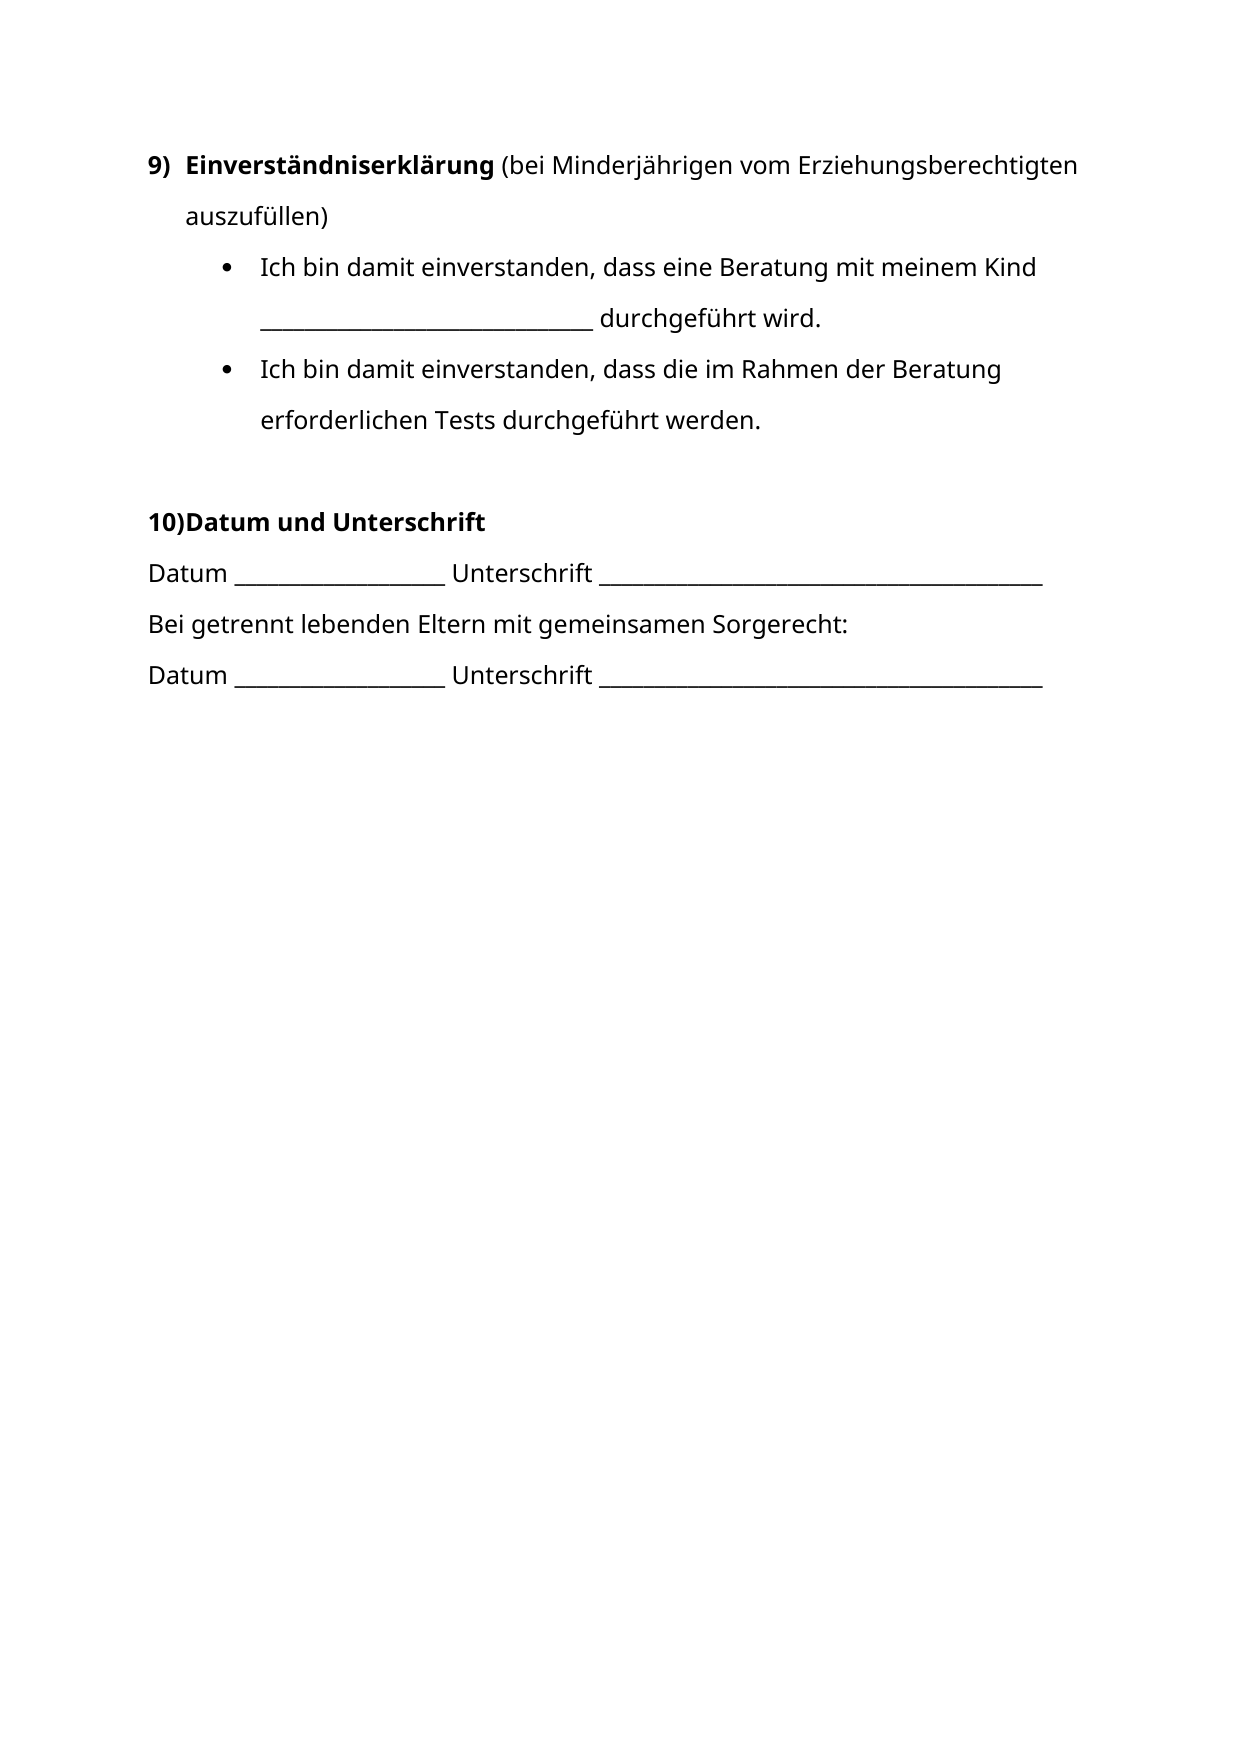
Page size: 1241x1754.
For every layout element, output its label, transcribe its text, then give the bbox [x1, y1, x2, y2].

list Ich bin damit einverstanden, dass eine Beratung mit meinem Kind ______________________________ durchgeführt wird. [223, 250, 1093, 335]
list Ich bin damit einverstanden, dass die im Rahmen der Beratung erforderlichen Tests durchgeführt werden. [223, 352, 1093, 437]
text Bei getrennt lebenden Eltern mit gemeinsamen Sorgerecht: [148, 607, 1093, 641]
list Datum und Unterschrift [148, 505, 1093, 539]
text Datum ___________________ Unterschrift ________________________________________ [148, 658, 1093, 692]
list Einverständniserklärung (bei Minderjährigen vom Erziehungsberechtigten auszufüllen) [148, 148, 1093, 233]
text Datum ___________________ Unterschrift ________________________________________ [148, 556, 1093, 590]
